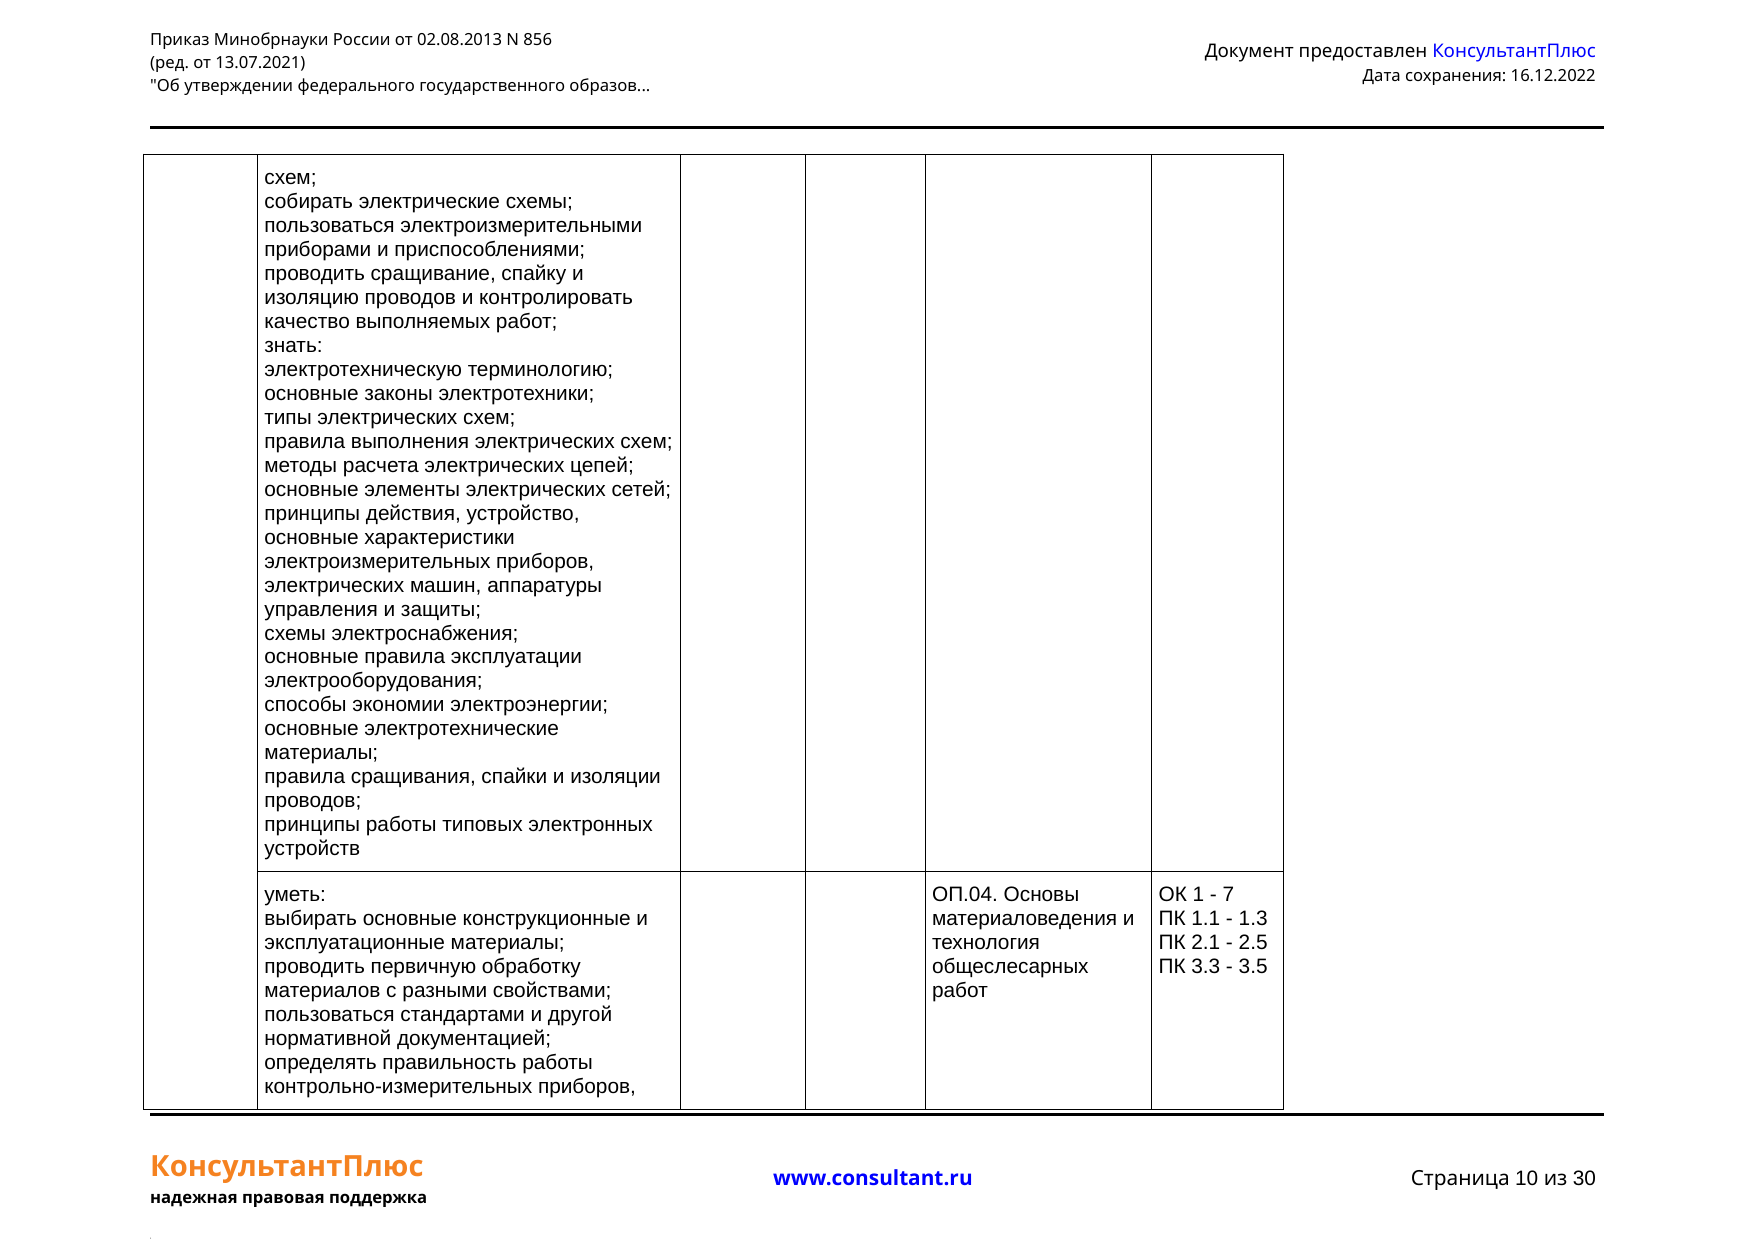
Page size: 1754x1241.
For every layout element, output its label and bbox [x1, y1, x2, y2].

table_cell [806, 872, 925, 1108]
table_cell [258, 155, 680, 871]
table_cell [681, 872, 805, 1108]
table_cell [926, 872, 1151, 1108]
table_cell [806, 155, 925, 871]
table_cell [681, 155, 805, 871]
table_cell [1152, 872, 1283, 1108]
table_cell [926, 155, 1151, 871]
table_cell [1152, 155, 1283, 871]
table_cell [258, 872, 680, 1108]
